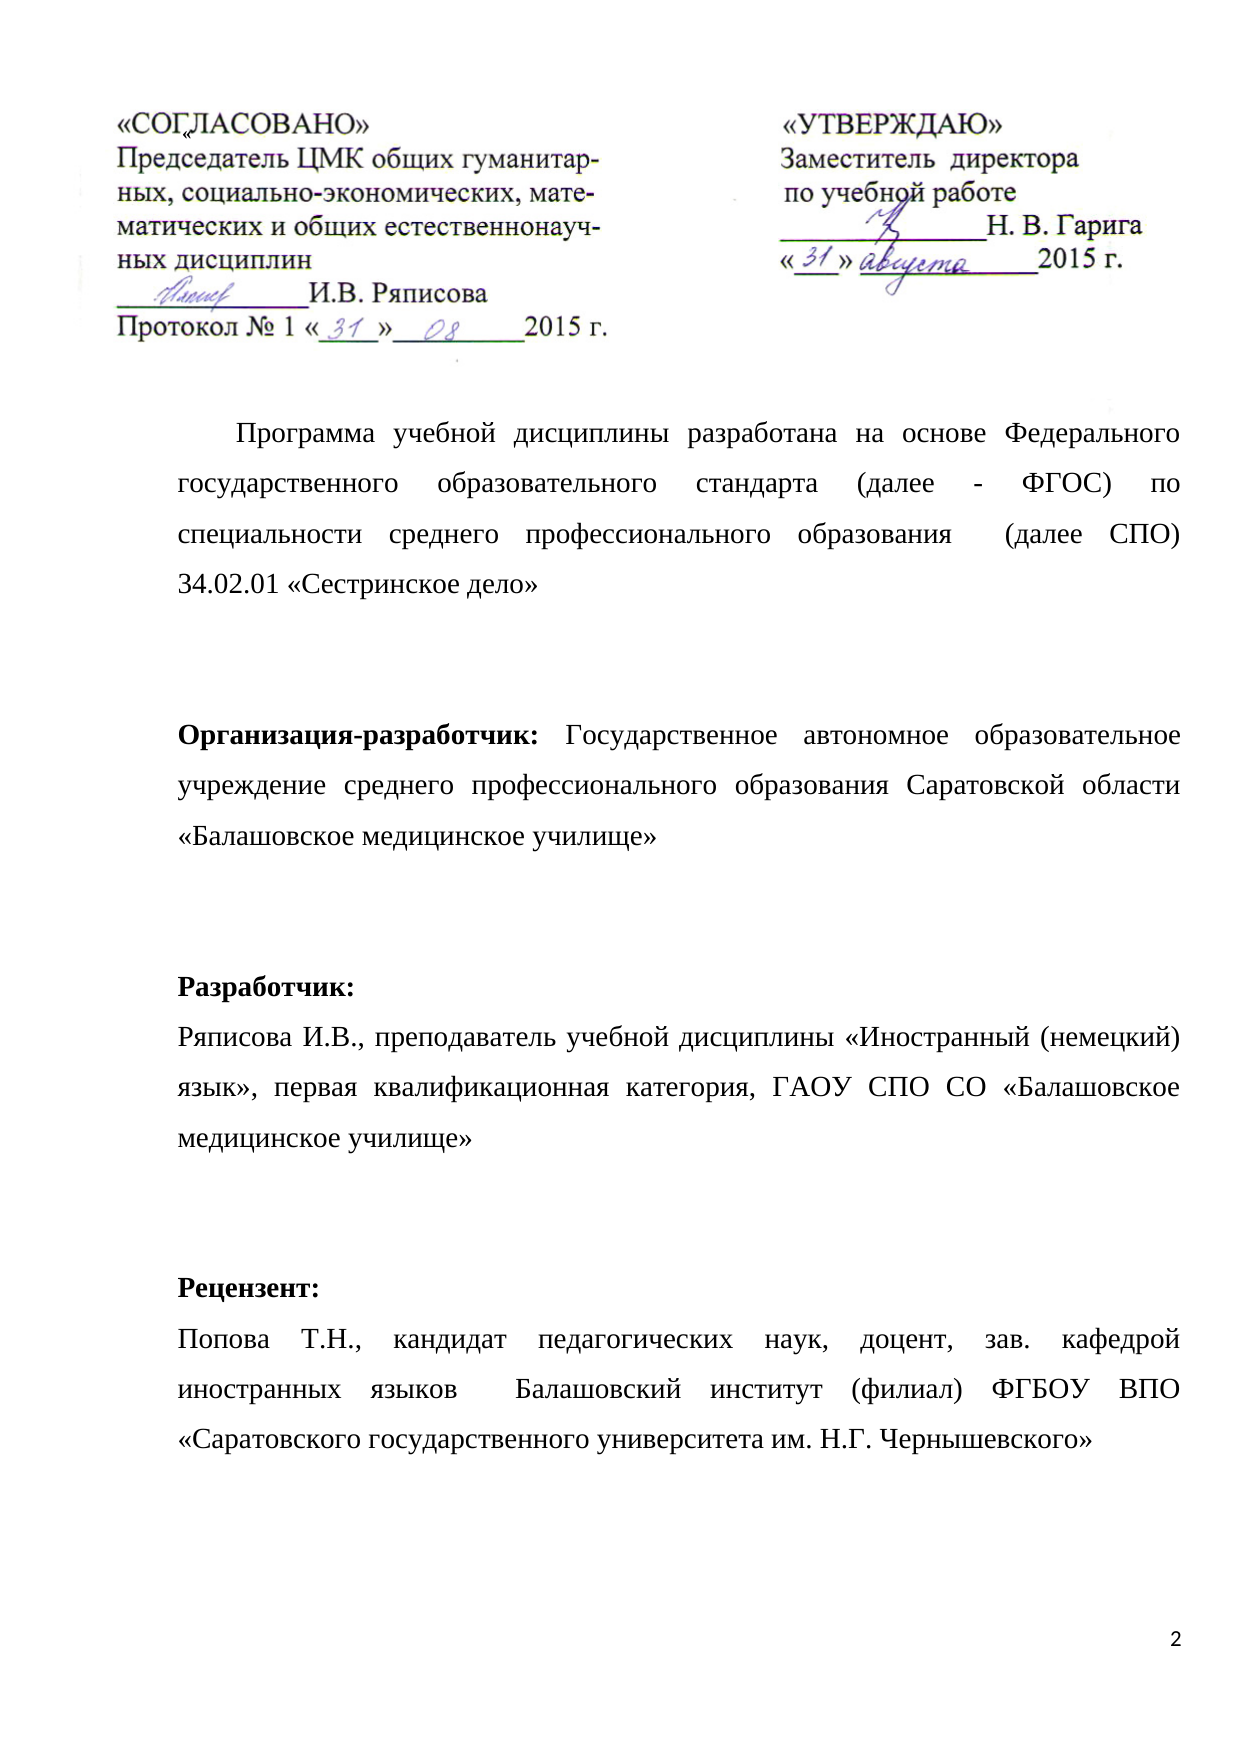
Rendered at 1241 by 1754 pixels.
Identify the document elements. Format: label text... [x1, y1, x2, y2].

text Рецензент: [177, 1271, 1181, 1304]
text Попова Т.Н., кандидат педагогических наук, доцент, зав. кафедрой иностранных языков Балашовский институт (филиал) ФГБОУ ВПО «Саратовского государственного университета им. Н.Г. Чернышевского» [177, 1321, 1181, 1455]
text Разработчик: [177, 969, 1181, 1002]
text Программа учебной дисциплины разработана на основе Федерального государственного образовательного стандарта (далее - ФГОС) по специальности среднего профессионального образования (далее СПО) 34.02.01 «Сестринское дело» [177, 415, 1181, 600]
picture [0, 29, 1241, 423]
text Ряписова И.В., преподаватель учебной дисциплины «Иностранный (немецкий) язык», первая квалификационная категория, ГАОУ СПО СО «Балашовское медицинское училище» [177, 1019, 1181, 1153]
text « [177, 118, 1181, 145]
text Организация-разработчик: Государственное автономное образовательное учреждение среднего профессионального образования Саратовской области «Балашовское медицинское училище» [177, 717, 1181, 851]
